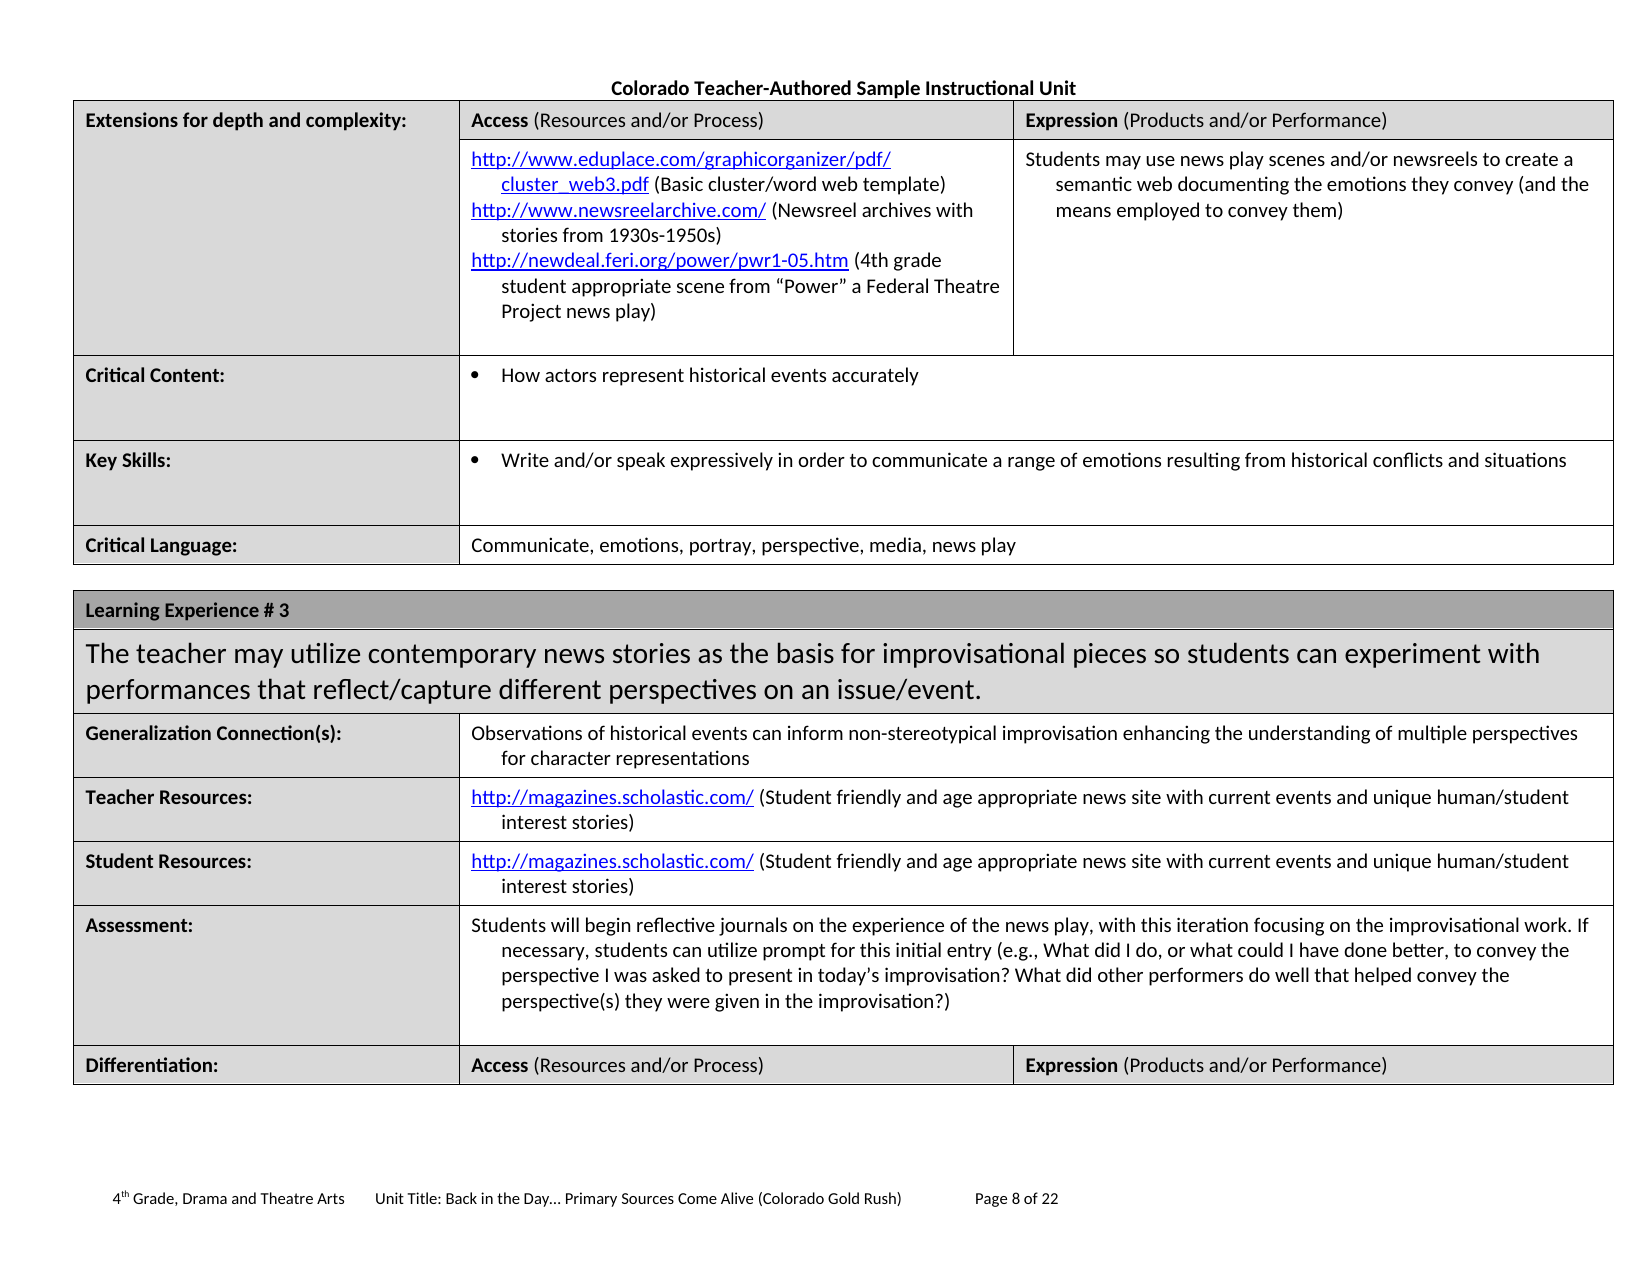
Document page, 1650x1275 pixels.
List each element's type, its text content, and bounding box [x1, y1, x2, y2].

table_cell Write and/or speak expressively in order to communicate a range of emotions resulting from historical conflicts and situations [460, 441, 1613, 525]
table_cell Key Skills: [74, 441, 459, 525]
table_cell Critical Content: [74, 356, 459, 440]
table_cell Critical Language: [74, 526, 459, 563]
table_cell Students will begin reflective journals on the experience of the news play, with this iteration focusing on the improvisational work. If necessary, students can utilize prompt for this initial entry (e.g., What did I do, or what could I have done better, to convey the perspective I was asked to present in today’s improvisation? What did other performers do well that helped convey the perspective(s) they were given in the improvisation?) [460, 906, 1613, 1045]
table_cell Observations of historical events can inform non-stereotypical improvisation enhancing the understanding of multiple perspectives for character representations [460, 714, 1613, 777]
table_cell Expression (Products and/or Performance) [1014, 101, 1613, 139]
table_cell Access (Resources and/or Process) [460, 101, 1013, 139]
table_cell http://magazines.scholastic.com/ (Student friendly and age appropriate news site with current events and unique human/student interest stories) [460, 778, 1613, 841]
table_cell http://www.eduplace.com/graphicorganizer/pdf/cluster_web3.pdf (Basic cluster/word web template) http://www.newsreelarchive.com/ (Newsreel archives with stories from 1930s-1950s) http://newdeal.feri.org/power/pwr1-05.htm (4th grade student appropriate scene from “Power” a Federal Theatre Project news play) [460, 140, 1013, 355]
table_cell How actors represent historical events accurately [460, 356, 1613, 440]
table_cell Extensions for depth and complexity: [74, 101, 459, 355]
table_cell Expression (Products and/or Performance) [1014, 1046, 1613, 1083]
table_header Learning Experience # 3 [74, 591, 1613, 628]
table_cell Student Resources: [74, 842, 459, 905]
table_cell Communicate, emotions, portray, perspective, media, news play [460, 526, 1613, 563]
table_cell Generalization Connection(s): [74, 714, 459, 777]
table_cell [74, 1046, 459, 1083]
table_cell Access (Resources and/or Process) [460, 1046, 1013, 1083]
table_cell http://magazines.scholastic.com/ (Student friendly and age appropriate news site with current events and unique human/student interest stories) [460, 842, 1613, 905]
table_cell Assessment: [74, 906, 459, 1045]
table_cell The teacher may utilize contemporary news stories as the basis for improvisational pieces so students can experiment with performances that reflect/capture different perspectives on an issue/event. [74, 630, 1613, 713]
table_cell Students may use news play scenes and/or newsreels to create a semantic web documenting the emotions they convey (and the means employed to convey them) [1014, 140, 1613, 355]
table_cell Teacher Resources: [74, 778, 459, 841]
